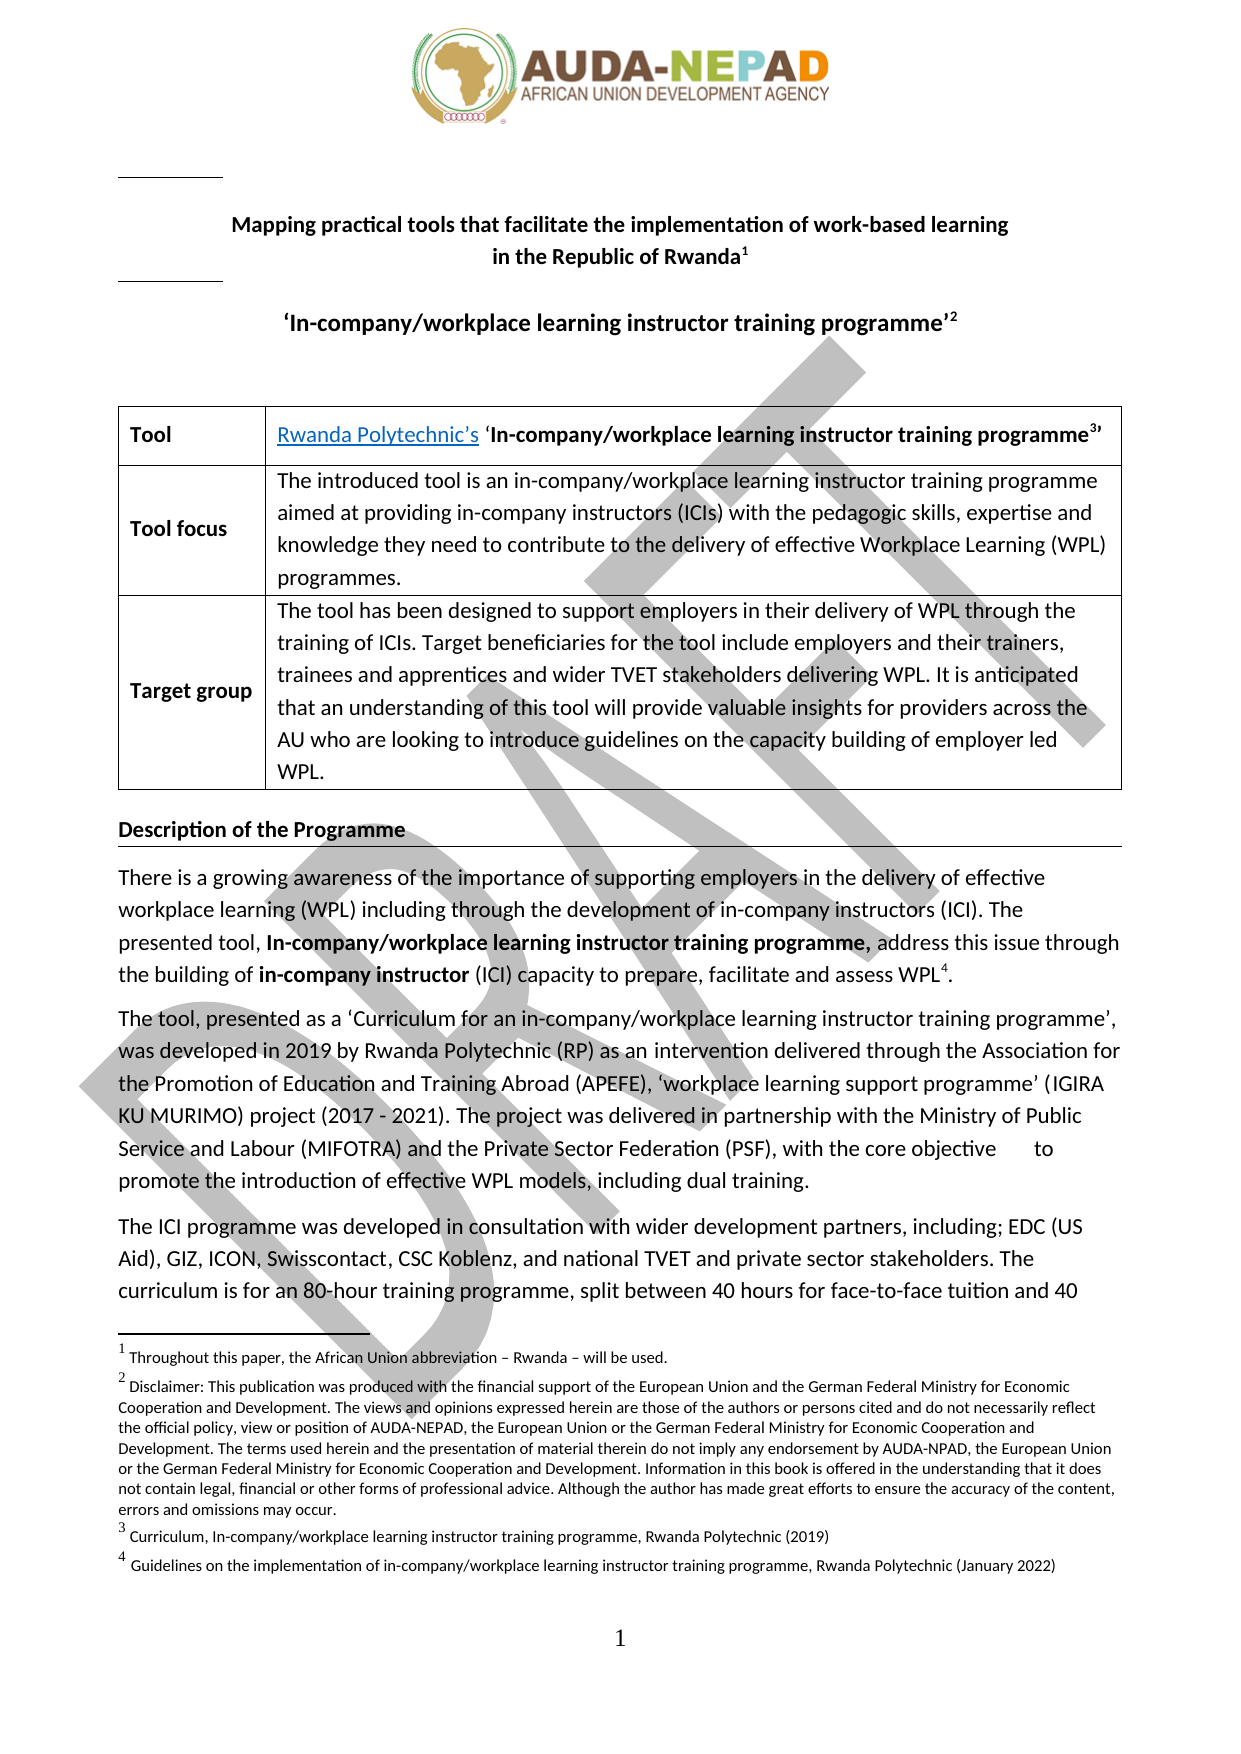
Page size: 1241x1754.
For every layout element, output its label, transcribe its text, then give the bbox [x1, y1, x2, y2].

table_header Tool [119, 407, 265, 465]
table_cell The tool has been designed to support employers in their delivery of WPL through the training of ICIs. Target beneficiaries for the tool include employers and their trainers, trainees and apprentices and wider TVET stakeholders delivering WPL. It is anticipated that an understanding of this tool will provide valuable insights for providers across the AU who are looking to introduce guidelines on the capacity building of employer led WPL. [266, 596, 1121, 789]
text Mapping practical tools that facilitate the implementation of work-based learning [118, 210, 1122, 238]
text The tool, presented as a ‘Curriculum for an in-company/workplace learning instructor training programme’, was developed in 2019 by Rwanda Polytechnic (RP) as an intervention delivered through the Association for the Promotion of Education and Training Abroad (APEFE), ‘workplace learning support programme’ (IGIRA KU MURIMO) project (2017 - 2021). The project was delivered in partnership with the Ministry of Public Service and Labour (MIFOTRA) and the Private Sector Federation (PSF), with the core objective to promote the introduction of effective WPL models, including dual training. [118, 1004, 1122, 1194]
text ‘In-company/workplace learning instructor training programme’ [118, 307, 1122, 337]
picture [411, 28, 830, 124]
text There is a growing awareness of the importance of supporting employers in the delivery of effective workplace learning (WPL including through the development of in-company instructors (ICI). The presented tool, In-company/workplace learning instructor training programme, address this issue through the building of in-company instructor (ICI) capacity to prepare, facilitate and assess WPL. [118, 863, 1122, 988]
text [118, 1211, 1122, 1304]
table_cell The introduced tool is an in-company/workplace learning instructor training programmeaimed at providing in-company instructors (ICIs) with the pedagogic skills, expertise and knowledge they need to contribute to the delivery of effective Workplace Learning (WPL) programmes. [266, 466, 1121, 595]
text Description of the Programme [118, 815, 1122, 846]
table_header Rwanda Polytechnic’s ‘In-company/workplace learning instructor training programme’ [266, 407, 1121, 465]
text in the Republic of Rwanda [118, 242, 1122, 270]
table_cell Target group [119, 596, 265, 789]
table_cell Tool focus [119, 466, 265, 595]
